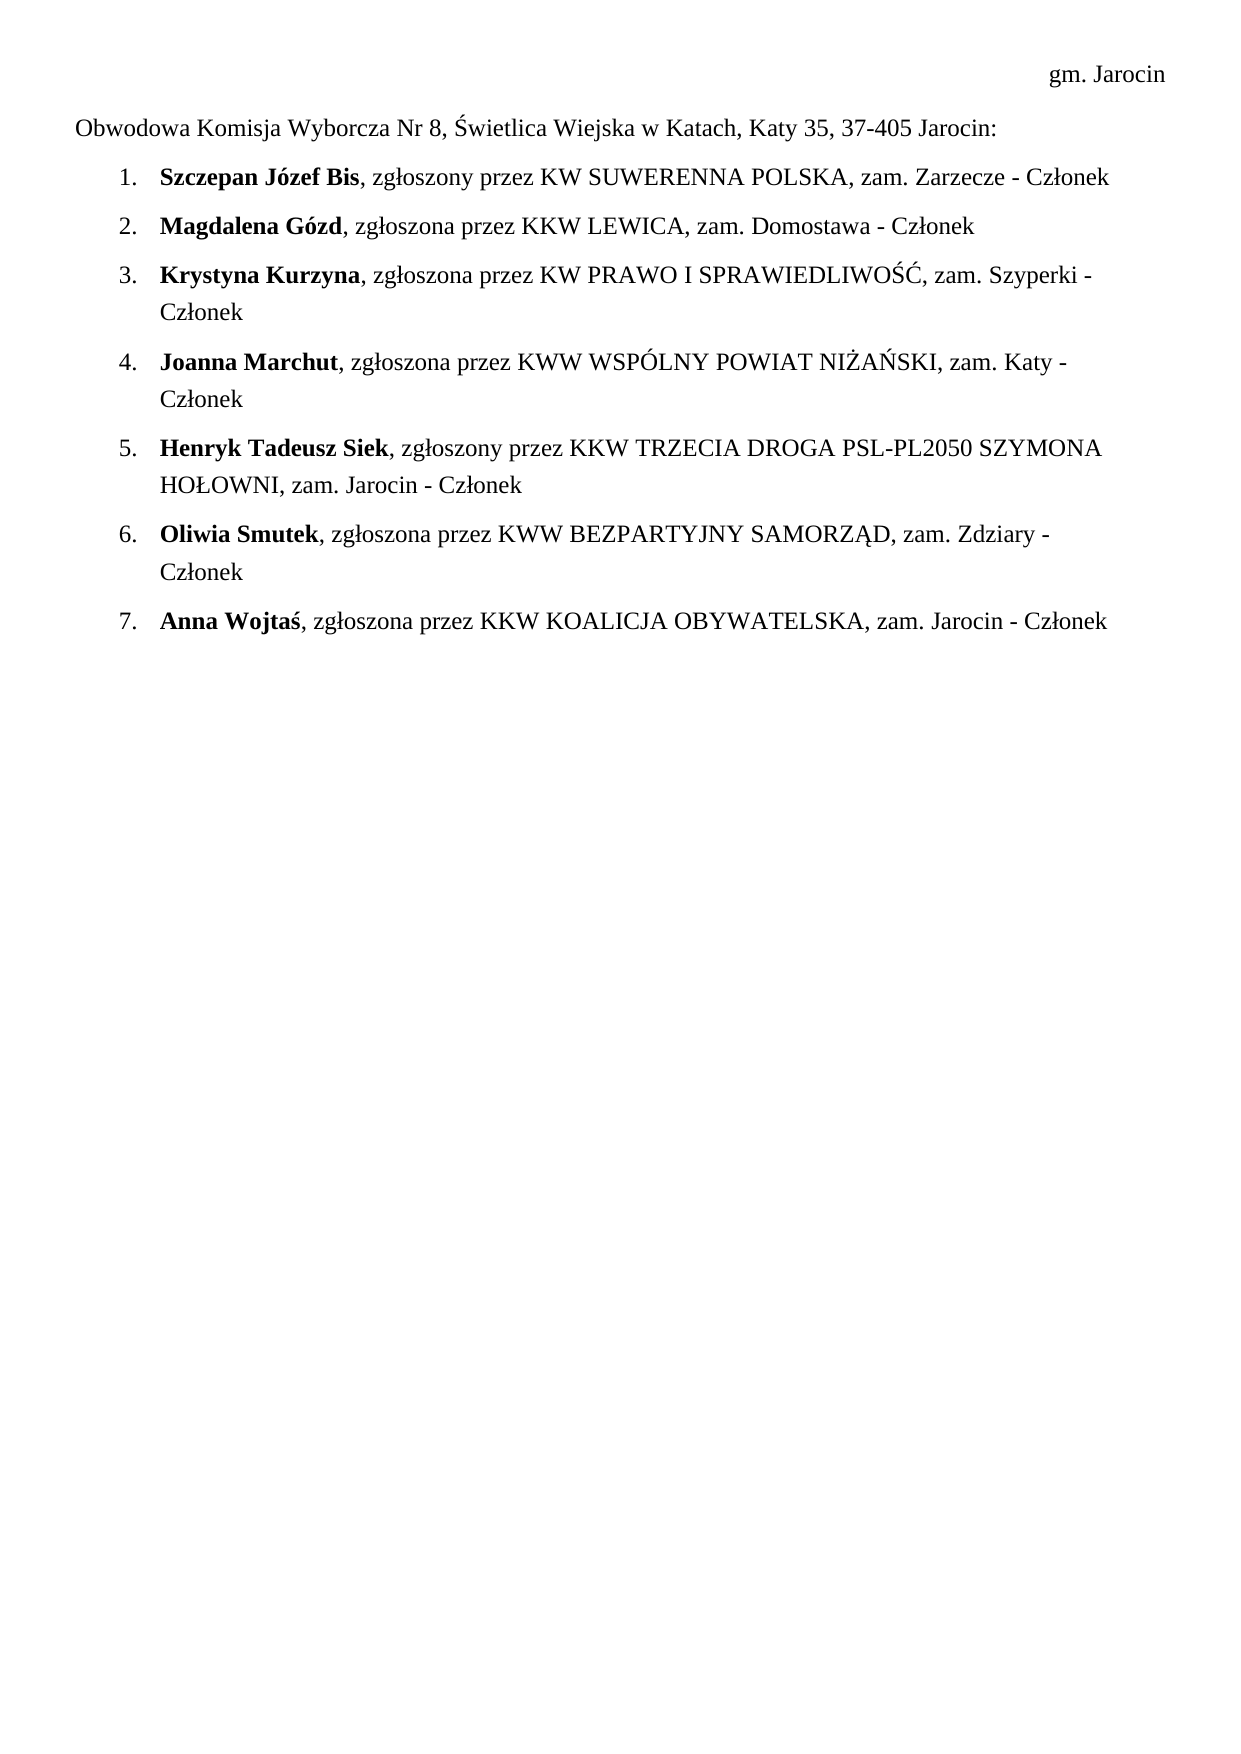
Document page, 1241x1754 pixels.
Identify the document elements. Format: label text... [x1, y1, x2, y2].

table_cell Joanna Marchut, zgłoszona przez KWW WSPÓLNY POWIAT NIŻAŃSKI, zam. Katy - Członek [148, 341, 1138, 427]
table_cell Magdalena Gózd, zgłoszona przez KKW LEWICA, zam. Domostawa - Członek [148, 205, 1138, 254]
table_cell Oliwia Smutek, zgłoszona przez KWW BEZPARTYJNY SAMORZĄD, zam. Zdziary - Członek [148, 514, 1138, 600]
table_cell Henryk Tadeusz Siek, zgłoszony przez KKW TRZECIA DROGA PSL-PL2050 SZYMONA HOŁOWNI, zam. Jarocin - Członek [148, 427, 1138, 514]
table_cell 6. [75, 514, 148, 600]
table_cell 4. [75, 341, 148, 427]
text gm. Jarocin [75, 59, 1165, 88]
table_header 1. [75, 156, 148, 205]
table_cell 7. [75, 600, 148, 649]
table_header Szczepan Józef Bis, zgłoszony przez KW SUWERENNA POLSKA, zam. Zarzecze - Członek [148, 156, 1138, 205]
table_cell Krystyna Kurzyna, zgłoszona przez KW PRAWO I SPRAWIEDLIWOŚĆ, zam. Szyperki - Członek [148, 254, 1138, 341]
table_cell Anna Wojtaś, zgłoszona przez KKW KOALICJA OBYWATELSKA, zam. Jarocin - Członek [148, 600, 1138, 649]
table_cell 2. [75, 205, 148, 254]
table_cell 5. [75, 427, 148, 514]
text Obwodowa Komisja Wyborcza Nr 8, Świetlica Wiejska w Katach, Katy 35, 37-405 Jarocin: [75, 113, 1165, 142]
table_cell 3. [75, 254, 148, 341]
